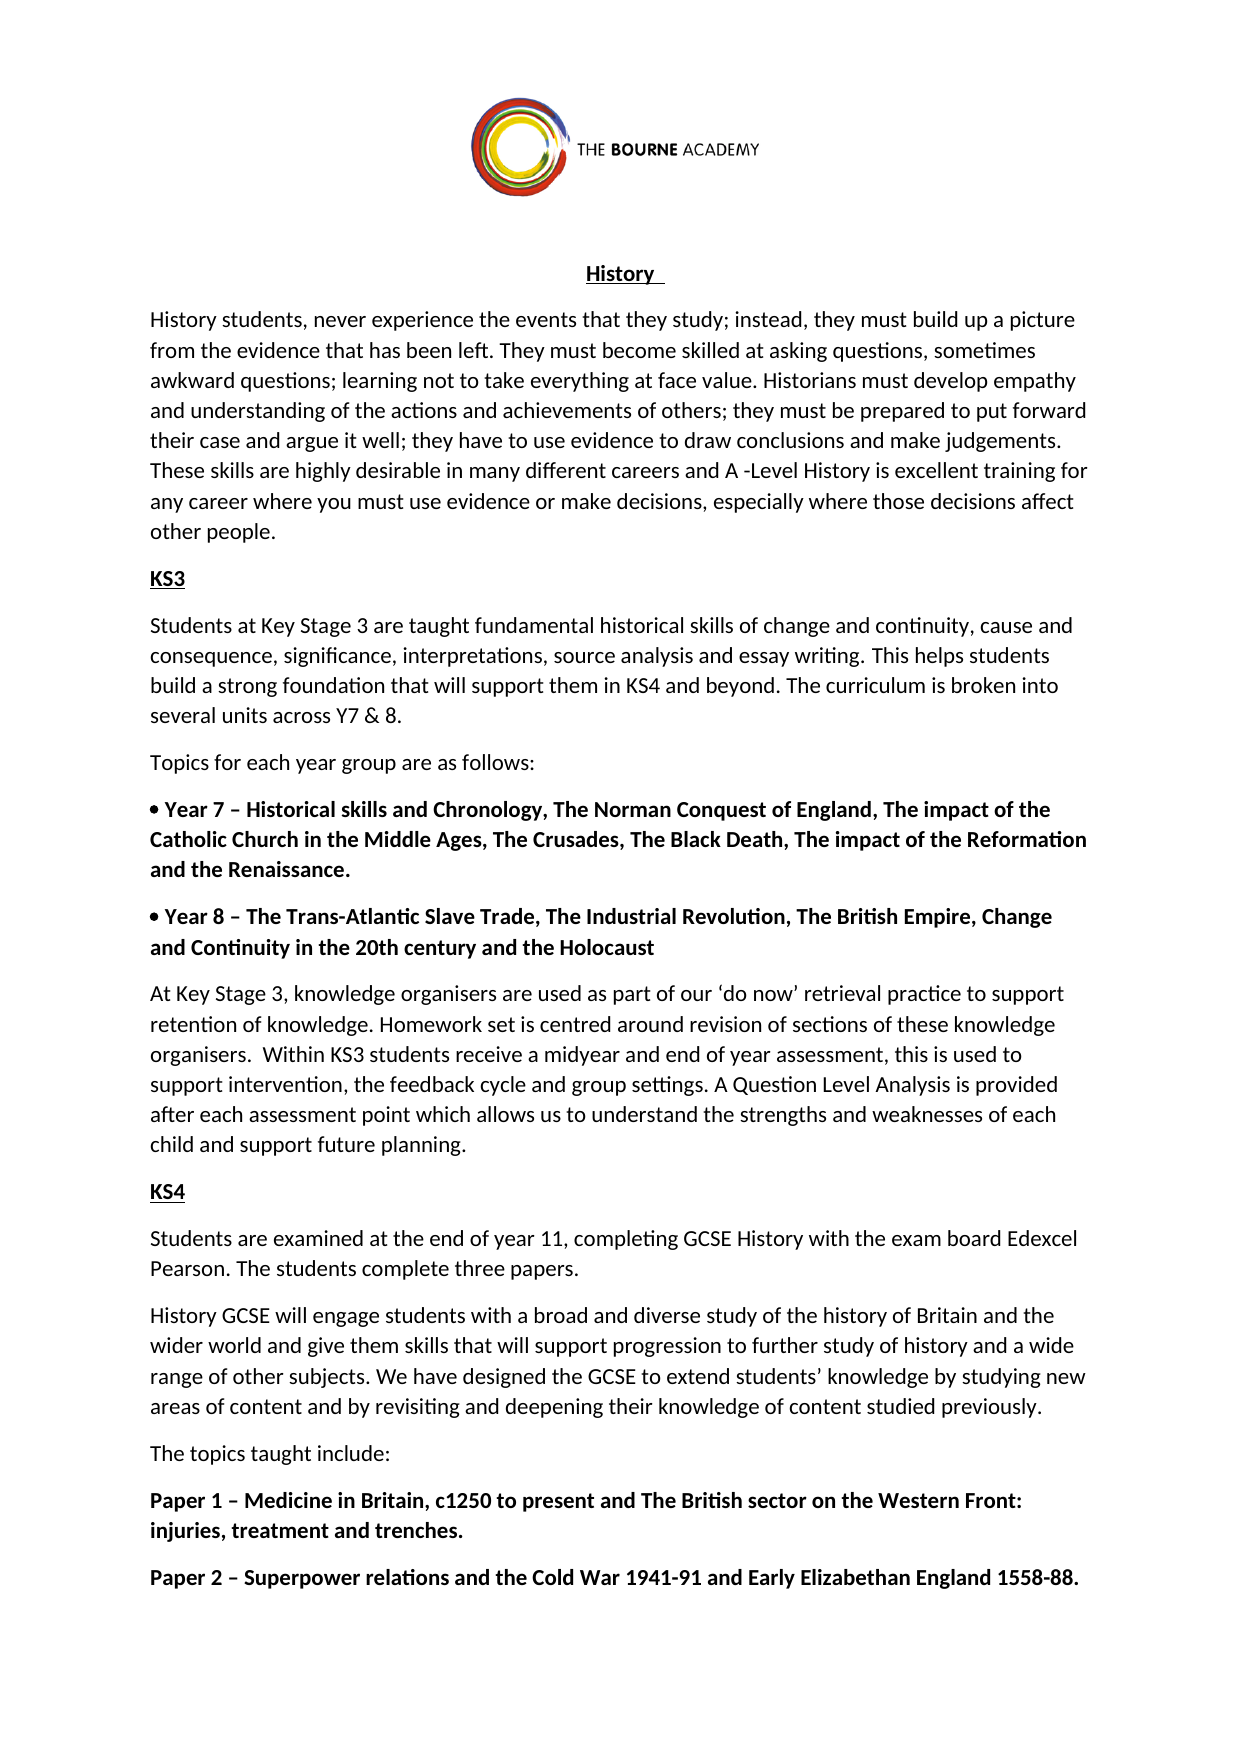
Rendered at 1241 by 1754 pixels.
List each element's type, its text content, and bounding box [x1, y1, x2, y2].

text KS4 [150, 1177, 1090, 1206]
text Year 8 – The Trans-Atlantic Slave Trade, The Industrial Revolution, The British Empire, Change and Continuity in the 20th century and the Holocaust [150, 902, 1090, 961]
text At Key Stage 3, knowledge organisers are used as part of our ‘do now’ retrieval practice to support retention of knowledge. Homework set is centred around revision of sections of these knowledge organisers. Within KS3 students receive a midyear and end of year assessment, this is used to support intervention, the feedback cycle and group settings. A Question Level Analysis is provided after each assessment point which allows us to understand the strengths and weaknesses of each child and support future planning. [150, 979, 1090, 1159]
text Year 7 – Historical skills and Chronology, The Norman Conquest of England, The impact of the Catholic Church in the Middle Ages, The Crusades, The Black Death, The impact of the Reformation and the Renaissance. [150, 795, 1090, 884]
text Paper 2 – Superpower relations and the Cold War 1941-91 and Early Elizabethan England 1558-88. [150, 1563, 1090, 1591]
text Topics for each year group are as follows: [150, 748, 1090, 776]
text KS3 [150, 564, 1090, 592]
text Students are examined at the end of year 11, completing GCSE History with the exam board Edexcel Pearson. The students complete three papers. [150, 1224, 1090, 1283]
text The topics taught include: [150, 1439, 1090, 1467]
picture [464, 73, 776, 231]
text Students at Key Stage 3 are taught fundamental historical skills of change and continuity, cause and consequence, significance, interpretations, source analysis and essay writing. This helps students build a strong foundation that will support them in KS4 and beyond. The curriculum is broken into several units across Y7 & 8. [150, 611, 1090, 729]
text History GCSE will engage students with a broad and diverse study of the history of Britain and the wider world and give them skills that will support progression to further study of history and a wide range of other subjects. We have designed the GCSE to extend students’ knowledge by studying new areas of content and by revisiting and deepening their knowledge of content studied previously. [150, 1301, 1090, 1420]
text Paper 1 – Medicine in Britain, c1250 to present and The British sector on the Western Front: injuries, treatment and trenches. [150, 1486, 1090, 1544]
text History [150, 259, 1090, 287]
text History students, never experience the events that they study; instead, they must build up a picture from the evidence that has been left. They must become skilled at asking questions, sometimes awkward questions; learning not to take everything at face value. Historians must develop empathy and understanding of the actions and achievements of others; they must be prepared to put forward their case and argue it well; they have to use evidence to draw conclusions and make judgements. These skills are highly desirable in many different careers and A -Level History is excellent training for any career where you must use evidence or make decisions, especially where those decisions affect other people. [150, 306, 1090, 545]
